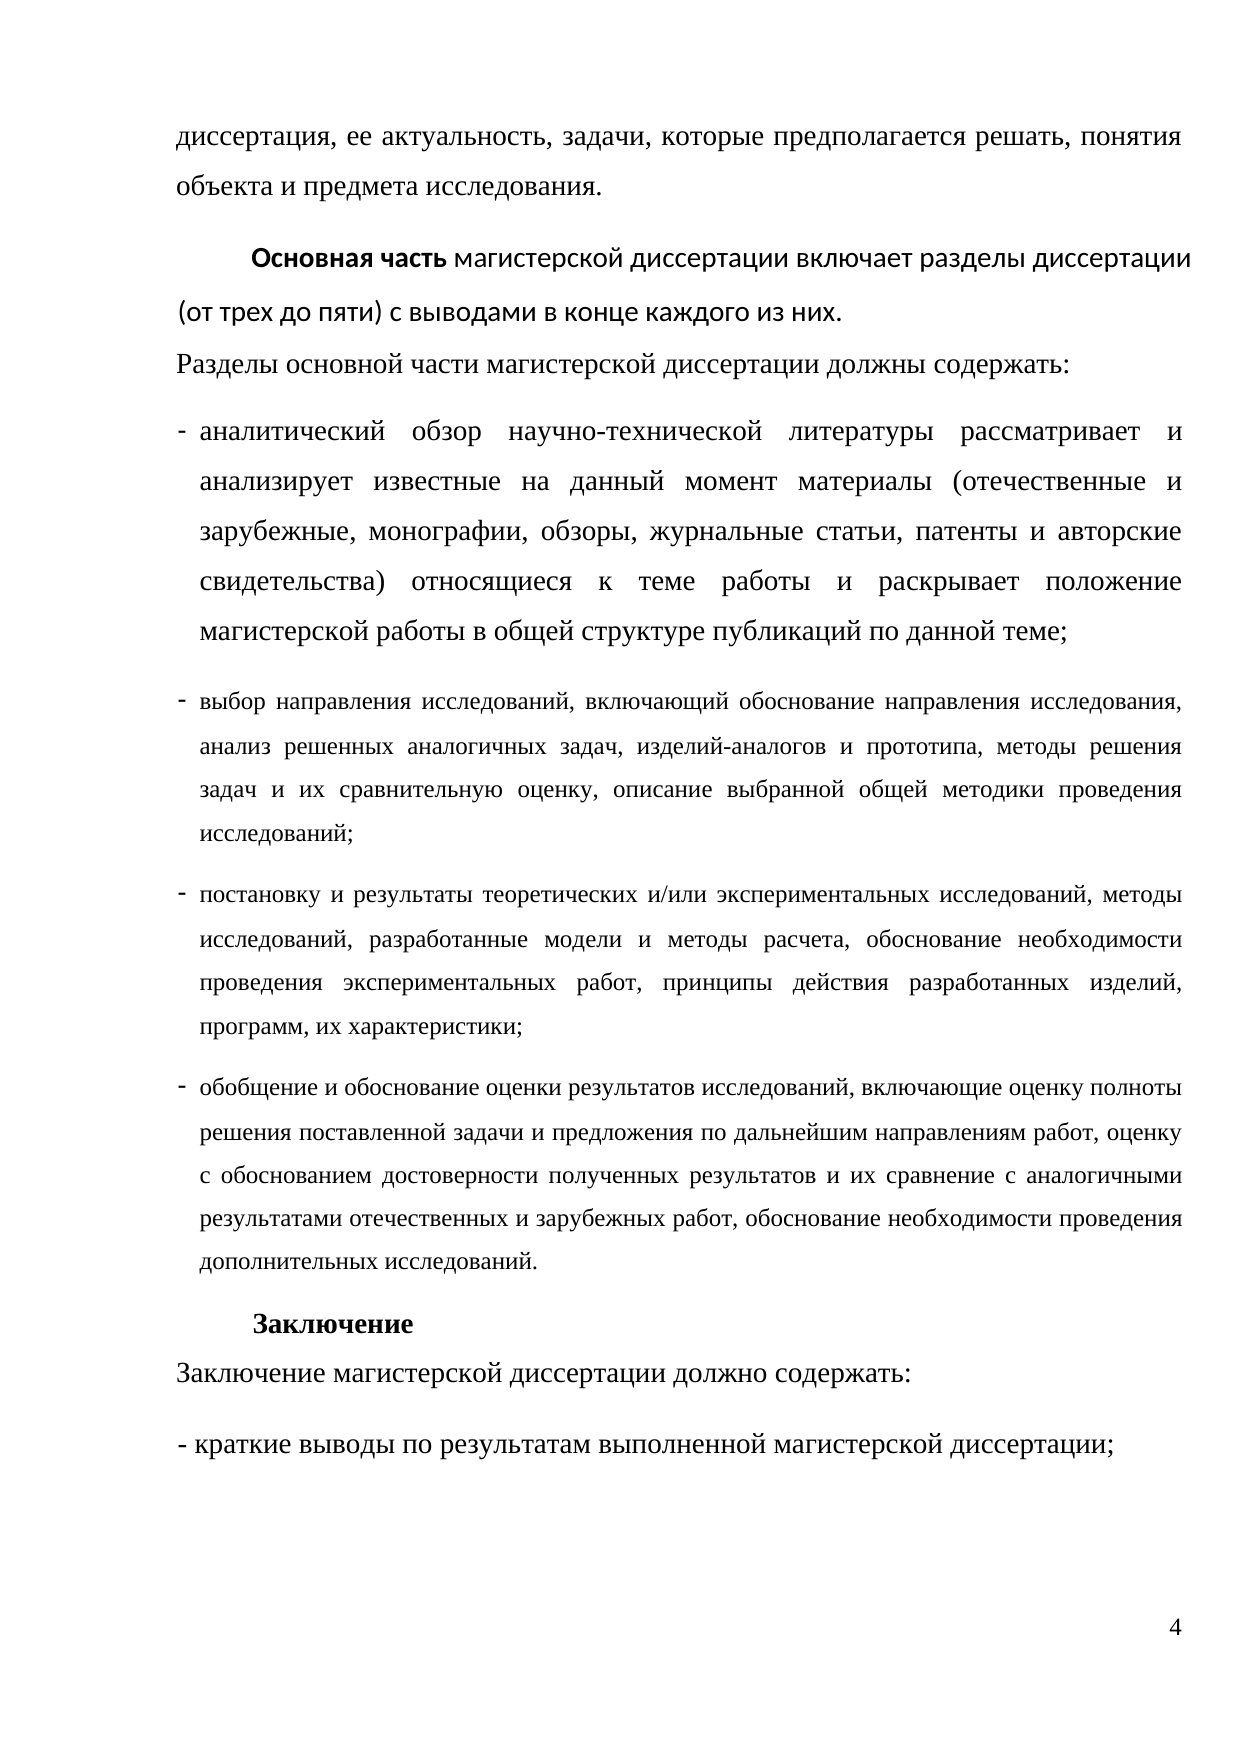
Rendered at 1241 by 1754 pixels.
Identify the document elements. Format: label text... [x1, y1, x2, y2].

list выбор направления исследований, включающий обоснование направления исследования, анализ решенных аналогичных задач, изделий-аналогов и прототипа, методы решения задач и их сравнительную оценку, описание выбранной общей методики проведения исследований; [177, 681, 1183, 846]
list аналитический обзор научно-технической литературы рассматривает и анализирует известные на данный момент материалы (отечественные и зарубежные, монографии, обзоры, журнальные статьи, патенты и авторские свидетельства) относящиеся к теме работы и раскрывает положение магистерской работы в общей структуре публикаций по данной теме; [177, 412, 1183, 647]
list постановку и результаты теоретических и/или экспериментальных исследований, методы исследований, разработанные модели и методы расчета, обоснование необходимости проведения экспериментальных работ, принципы действия разработанных изделий, программ, их характеристики; [177, 874, 1183, 1039]
text Заключение магистерской диссертации должно содержать: [176, 1355, 1182, 1389]
text Разделы основной части магистерской диссертации должны содержать: [176, 346, 1182, 380]
subtitle Заключение [252, 1306, 1214, 1339]
list обобщение и обоснование оценки результатов исследований, включающие оценку полноты решения поставленной задачи и предложения по дальнейшим направлениям работ, оценку с обоснованием достоверности полученных результатов и их сравнение с аналогичными результатами отечественных и зарубежных работ, обоснование необходимости проведения дополнительных исследований. [177, 1067, 1183, 1275]
text Основная часть магистерской диссертации включает разделы диссертации (от трех до пяти) с выводами в конце каждого из них. [177, 239, 1214, 328]
list краткие выводы по результатам выполненной магистерской диссертации; [177, 1426, 1182, 1459]
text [176, 118, 1182, 201]
